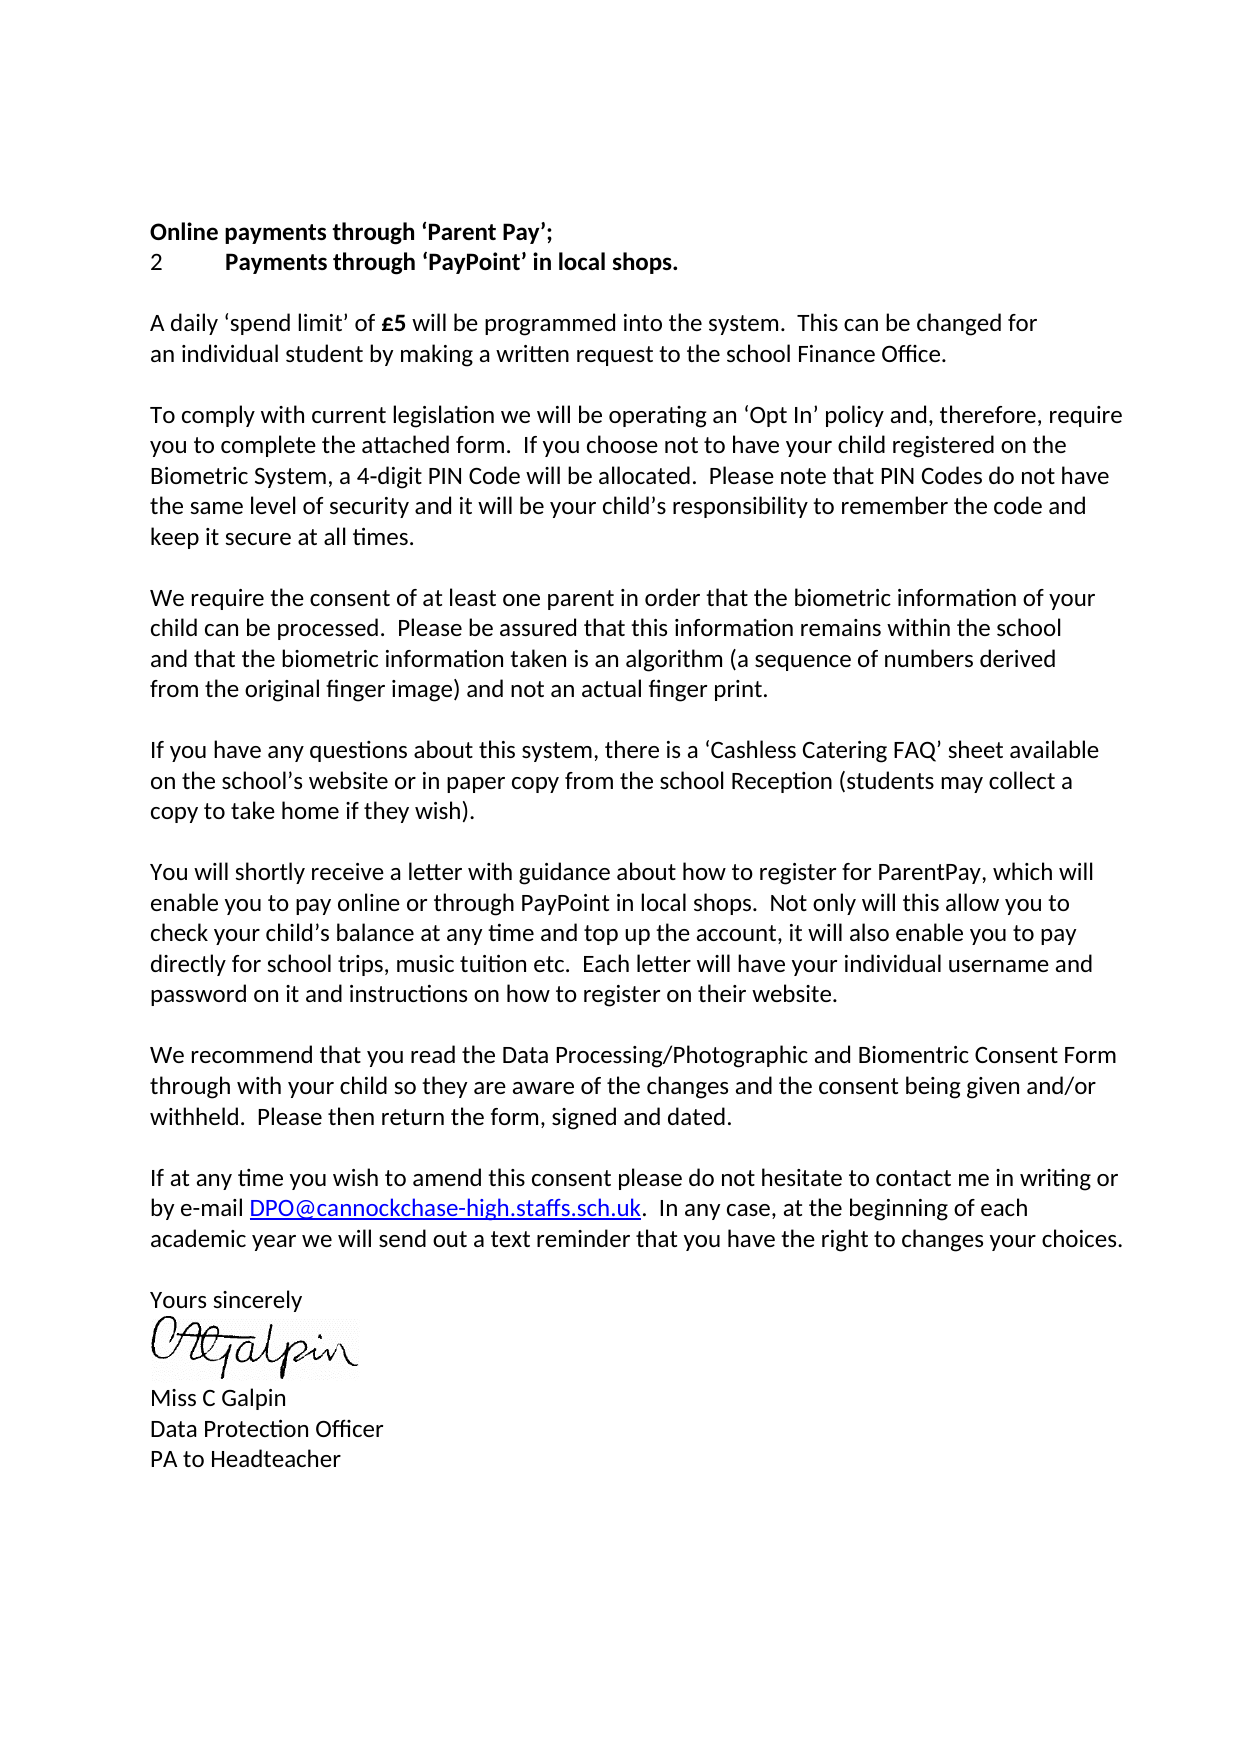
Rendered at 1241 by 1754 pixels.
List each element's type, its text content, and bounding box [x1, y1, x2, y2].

text Data Protection Officer [150, 1413, 1125, 1443]
text If you have any questions about this system, there is a ‘Cashless Catering FAQ’ sheet available on the school’s website or in paper copy from the school Reception (students may collect a copy to take home if they wish). [150, 734, 1125, 826]
picture [150, 1314, 361, 1383]
text If at any time you wish to amend this consent please do not hesitate to contact me in writing or by e-mail DPO@cannockchase-high.staffs.sch.uk. In any case, at the beginning of each academic year we will send out a text reminder that you have the right to changes your choices. [150, 1162, 1125, 1253]
text We recommend that you read the Data Processing/Photographic and Biomentric Consent Form through with your child so they are aware of the changes and the consent being given and/or withheld. Please then return the form, signed and dated. [150, 1040, 1125, 1131]
text Miss C Galpin [150, 1382, 1125, 1413]
text To comply with current legislation we will be operating an ‘Opt In’ policy and, therefore, require you to complete the attached form. If you choose not to have your child registered on the Biometric System, a 4‐digit PIN Code will be allocated. Please note that PIN Codes do not have the same level of security and it will be your child’s responsibility to remember the code and keep it secure at all times. [150, 399, 1125, 551]
text We require the consent of at least one parent in order that the biometric information of your child can be processed. Please be assured that this information remains within the school and that the biometric information taken is an algorithm (a sequence of numbers derived from the original finger image) and not an actual finger print. [150, 582, 1102, 704]
text A daily ‘spend limit’ of £5 will be programmed into the system. This can be changed for an individual student by making a written request to the school Finance Office. [150, 307, 1064, 368]
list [150, 216, 1125, 246]
list Payments through ‘PayPoint’ in local shops. [150, 246, 1125, 277]
text PA to Headteacher [150, 1443, 1125, 1474]
text You will shortly receive a letter with guidance about how to register for ParentPay, which will enable you to pay online or through PayPoint in local shops. Not only will this allow you to check your child’s balance at any time and top up the account, it will also enable you to pay directly for school trips, music tuition etc. Each letter will have your individual username and password on it and instructions on how to register on their website. [150, 857, 1125, 1009]
text Yours sincerely [150, 1284, 1125, 1314]
